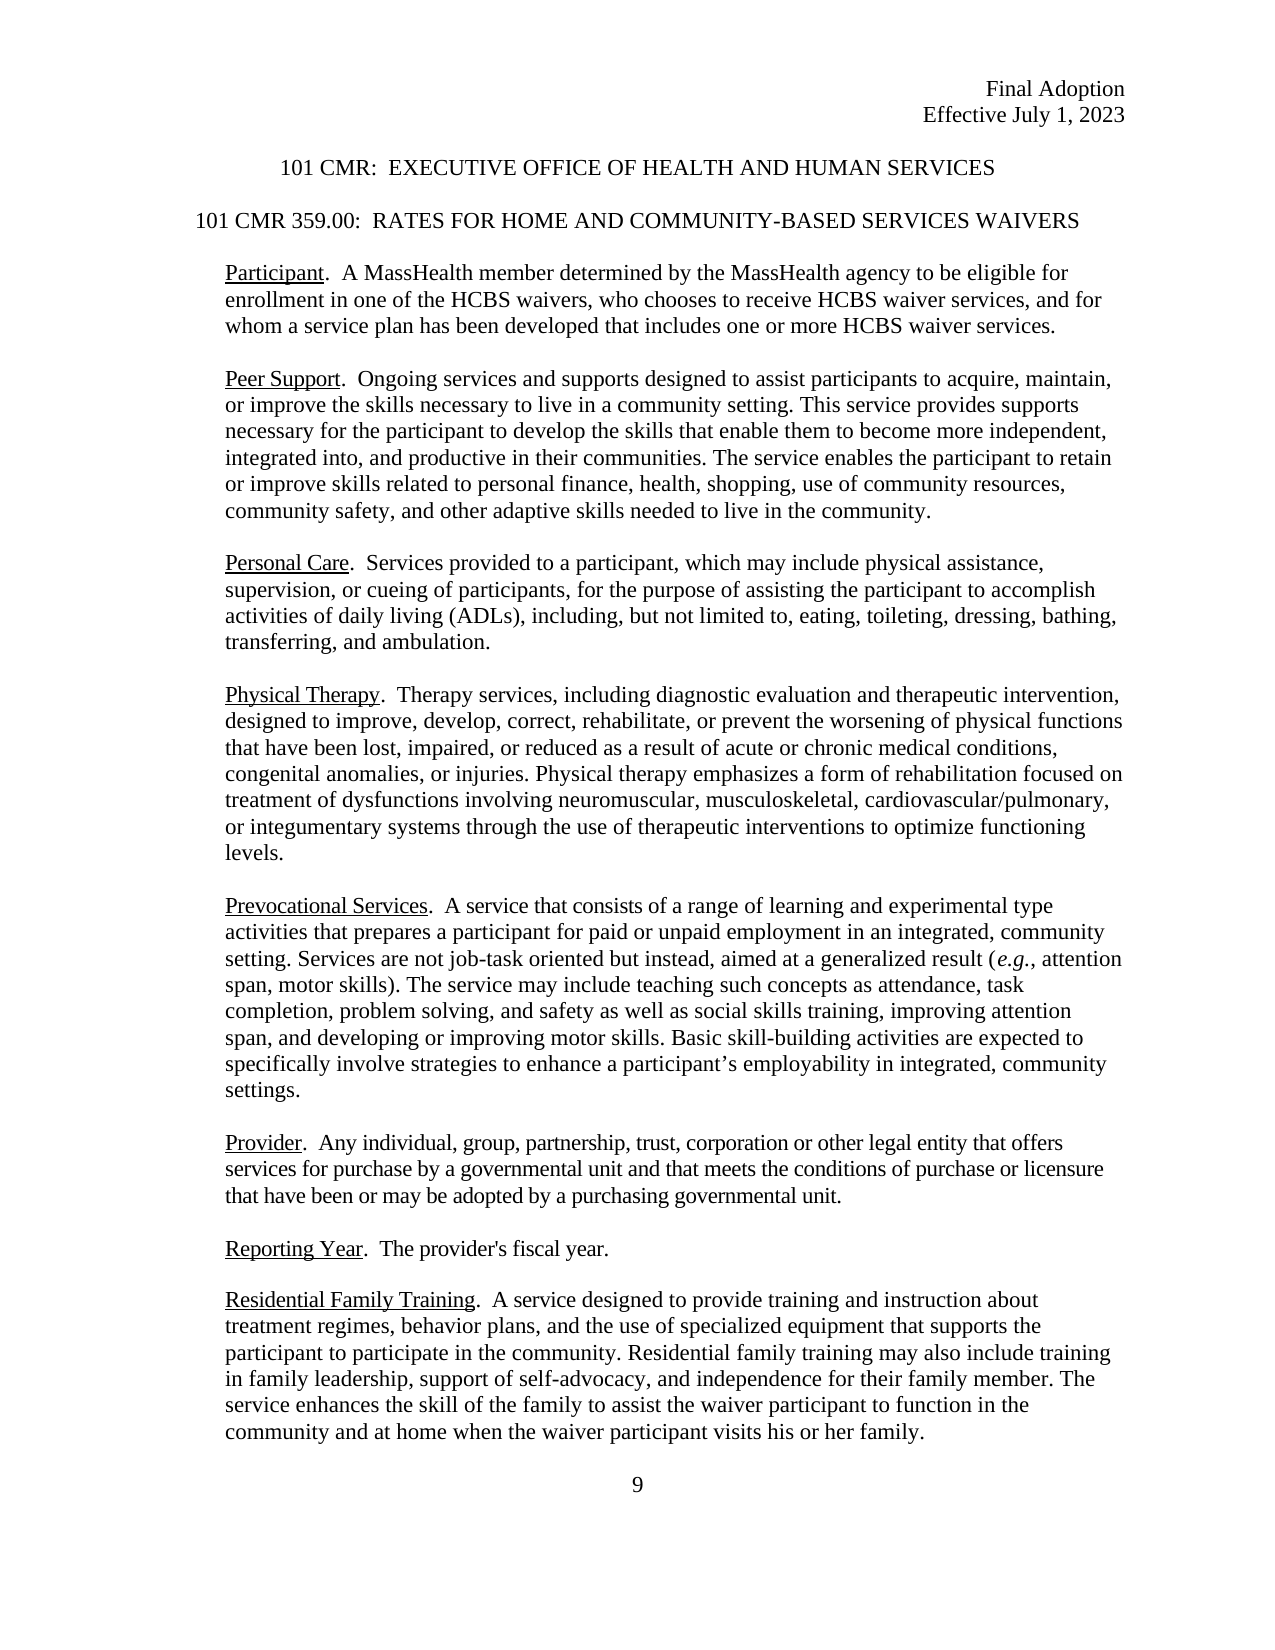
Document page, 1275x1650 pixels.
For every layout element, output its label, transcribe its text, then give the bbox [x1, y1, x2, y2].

text Residential Family Training. A service designed to provide training and instruction about treatment regimes, behavior plans, and the use of specialized equipment that supports the participant to participate in the community. Residential family training may also include training in family leadership, support of self-advocacy, and independence for their family member. The service enhances the skill of the family to assist the waiver participant to function in the community and at home when the waiver participant visits his or her family. [225, 1286, 1125, 1444]
text Personal Care. Services provided to a participant, which may include physical assistance, supervision, or cueing of participants, for the purpose of assisting the participant to accomplish activities of daily living (ADLs), including, but not limited to, eating, toileting, dressing, bathing, transferring, and ambulation. [225, 549, 1125, 655]
text Peer Support. Ongoing services and supports designed to assist participants to acquire, maintain, or improve the skills necessary to live in a community setting. This service provides supports necessary for the participant to develop the skills that enable them to become more independent, integrated into, and productive in their communities. The service enables the participant to retain or improve skills related to personal finance, health, shopping, use of community resources, community safety, and other adaptive skills needed to live in the community. [225, 365, 1125, 523]
text Provider. Any individual, group, partnership, trust, corporation or other legal entity that offers services for purchase by a governmental unit and that meets the conditions of purchase or licensure that have been or may be adopted by a purchasing governmental unit. [225, 1129, 1125, 1208]
text Participant. A MassHealth member determined by the MassHealth agency to be eligible for enrollment in one of the HCBS waivers, who chooses to receive HCBS waiver services, and for whom a service plan has been developed that includes one or more HCBS waiver services. [225, 259, 1125, 338]
text Reporting Year. The provider's fiscal year. [225, 1234, 1125, 1261]
text Physical Therapy. Therapy services, including diagnostic evaluation and therapeutic intervention, designed to improve, develop, correct, rehabilitate, or prevent the worsening of physical functions that have been lost, impaired, or reduced as a result of acute or chronic medical conditions, congenital anomalies, or injuries. Physical therapy emphasizes a form of rehabilitation focused on treatment of dysfunctions involving neuromuscular, musculoskeletal, cardiovascular/pulmonary, or integumentary systems through the use of therapeutic interventions to optimize functioning levels. [225, 681, 1125, 866]
text Prevocational Services. A service that consists of a range of learning and experimental type activities that prepares a participant for paid or unpaid employment in an integrated, community setting. Services are not job-task oriented but instead, aimed at a generalized result (e.g., attention span, motor skills). The service may include teaching such concepts as attendance, task completion, problem solving, and safety as well as social skills training, improving attention span, and developing or improving motor skills. Basic skill-building activities are expected to specifically involve strategies to enhance a participant’s employability in integrated, community settings. [225, 892, 1125, 1103]
